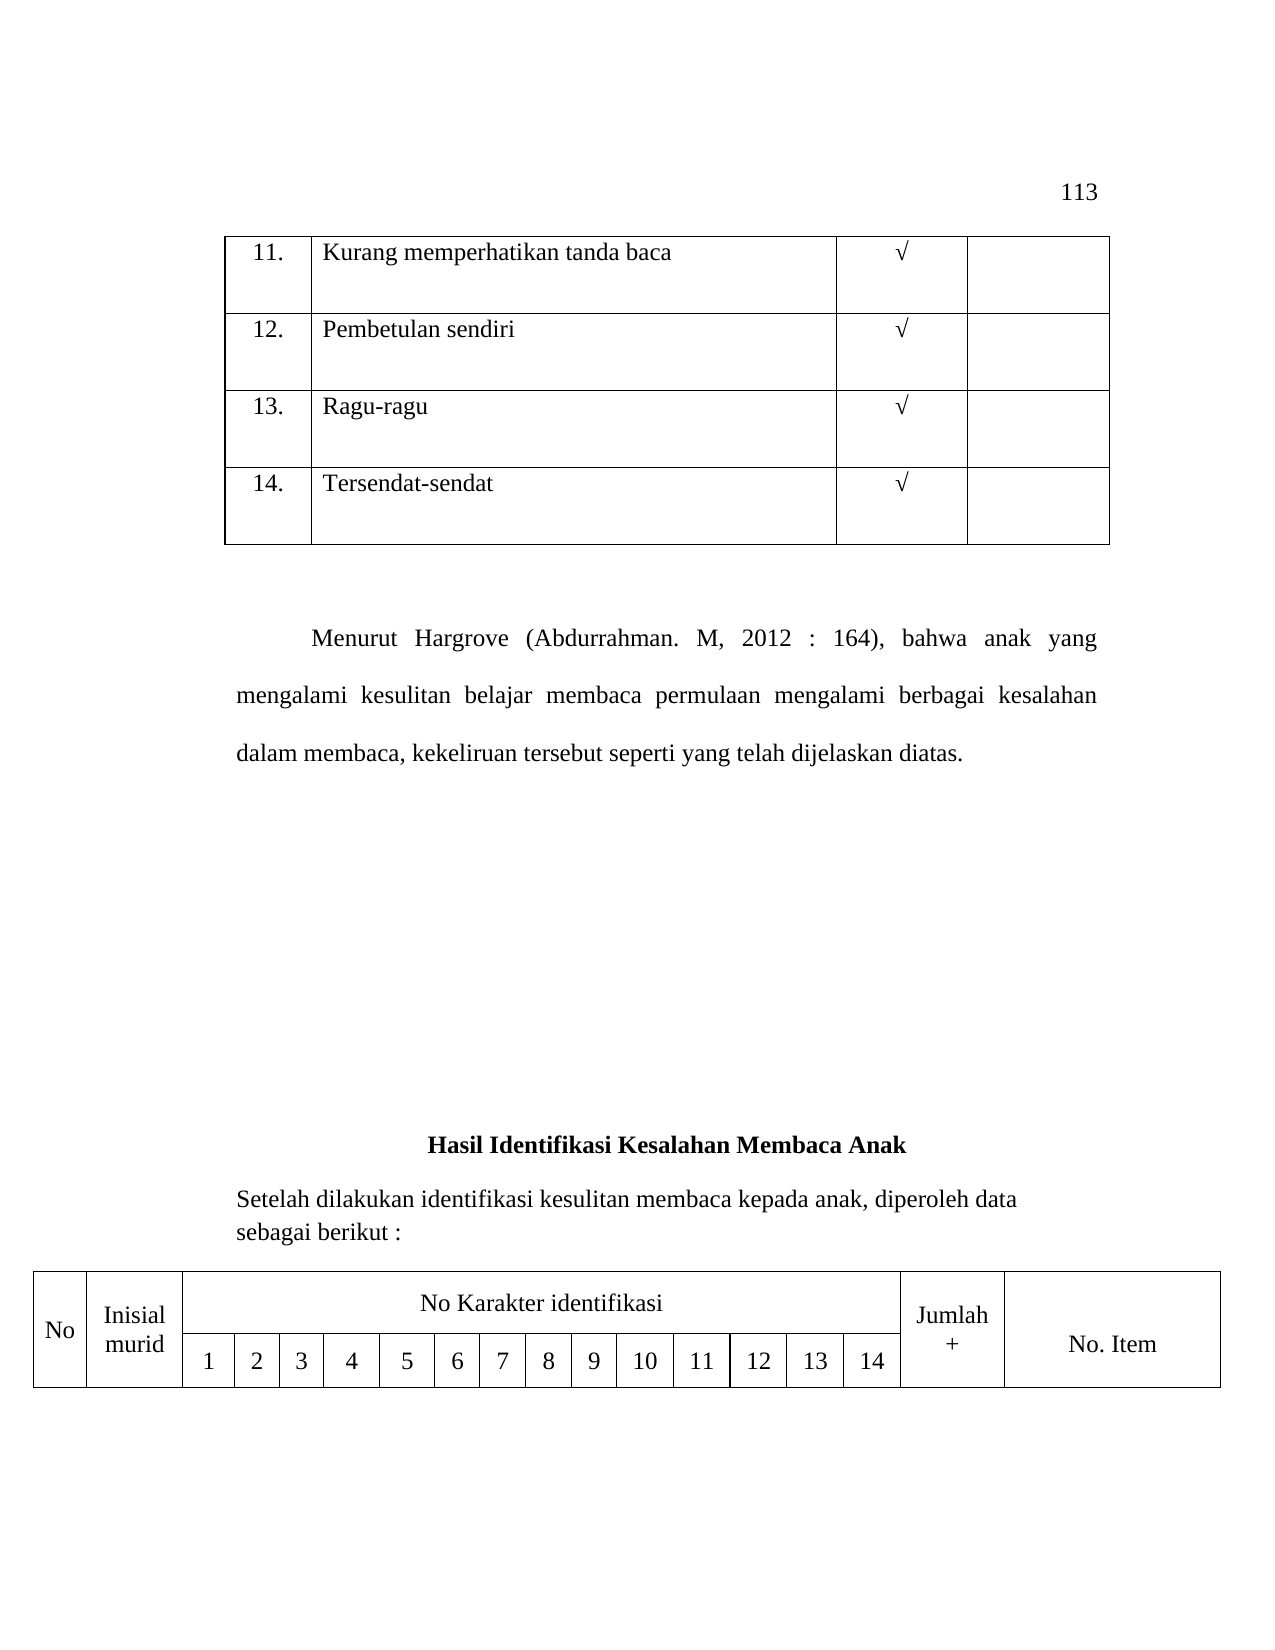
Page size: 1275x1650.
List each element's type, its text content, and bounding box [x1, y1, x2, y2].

table_cell 7 [480, 1334, 525, 1387]
table_cell 12. [226, 314, 311, 390]
table_cell √ [837, 314, 967, 390]
table_cell 14. [226, 468, 311, 544]
text Setelah dilakukan identifikasi kesulitan membaca kepada anak, diperoleh data sebagai berikut : [236, 1184, 1098, 1245]
table_cell 9 [572, 1334, 616, 1387]
table_cell 8 [526, 1334, 571, 1387]
table_cell 13. [226, 391, 311, 467]
table_cell 12 [731, 1334, 786, 1387]
table_cell 4 [324, 1334, 379, 1387]
text Menurut Hargrove (Abdurrahman. M, 2012 : 164), bahwa anak yang mengalami kesulitan belajar membaca permulaan mengalami berbagai kesalahan dalam membaca, kekeliruan tersebut seperti yang telah dijelaskan diatas. [236, 623, 1098, 767]
text Hasil Identifikasi Kesalahan Membaca Anak [236, 1130, 1098, 1158]
table_cell [968, 314, 1109, 390]
table_cell 3 [280, 1334, 323, 1387]
table_cell 10 [617, 1334, 673, 1387]
table_cell √ [837, 468, 967, 544]
table_cell 1 [183, 1334, 234, 1387]
table_cell 6 [435, 1334, 479, 1387]
table_header No. Item [1005, 1272, 1220, 1387]
table_cell 2 [235, 1334, 279, 1387]
table_header No Karakter identifikasi [183, 1272, 900, 1333]
table_header Inisial murid [87, 1272, 182, 1387]
table_cell 5 [380, 1334, 434, 1387]
table_cell [968, 468, 1109, 544]
table_cell [968, 237, 1109, 313]
table_cell Ragu-ragu [312, 391, 836, 467]
table_header Jumlah + [901, 1272, 1004, 1387]
table_header No [34, 1272, 86, 1387]
table_cell Tersendat-sendat [312, 468, 836, 544]
table_cell [968, 391, 1109, 467]
table_cell 14 [844, 1334, 900, 1387]
table_cell √ [837, 391, 967, 467]
table_cell 11. [226, 237, 311, 313]
table_cell Pembetulan sendiri [312, 314, 836, 390]
table_cell Kurang memperhatikan tanda baca [312, 237, 836, 313]
table_cell 11 [674, 1334, 729, 1387]
table_cell √ [837, 237, 967, 313]
table_cell 13 [787, 1334, 843, 1387]
